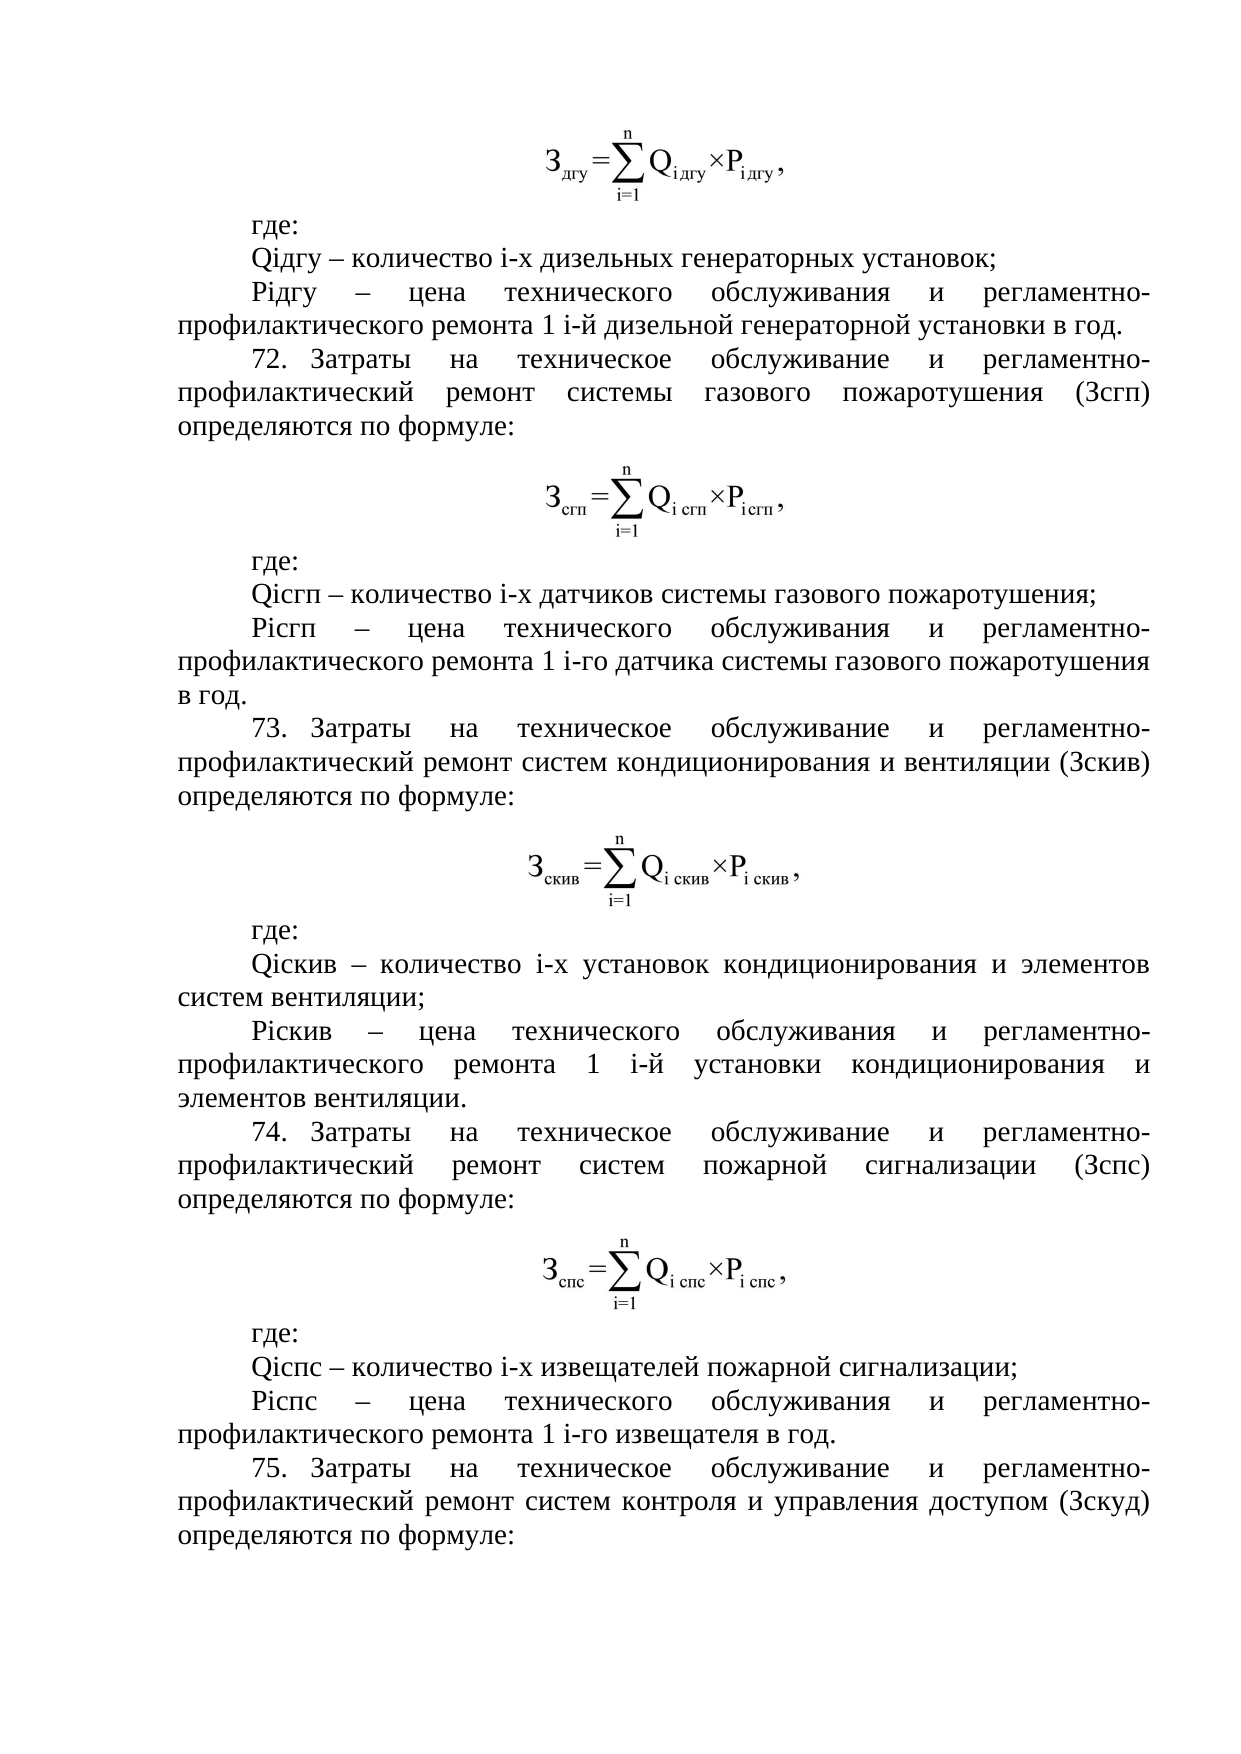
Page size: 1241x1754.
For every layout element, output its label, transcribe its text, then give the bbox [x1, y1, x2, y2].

picture [537, 1226, 792, 1316]
picture [540, 454, 788, 543]
picture [540, 118, 788, 207]
text Piсгп – цена технического обслуживания и регламентно-профилактического ремонта 1 i-го датчика системы газового пожаротушения в год. [177, 610, 1152, 711]
text Qiсгп – количество i-х датчиков системы газового пожаротушения; [177, 576, 1152, 610]
text Qiспс – количество i-х извещателей пожарной сигнализации; [177, 1349, 1152, 1383]
picture [523, 823, 806, 913]
text где: [177, 207, 1152, 240]
text Qiдгу – количество i-х дизельных генераторных установок; [177, 240, 1152, 274]
list Затраты на техническое обслуживание и регламентно-профилактический ремонт систем кондиционирования и вентиляции (Зскив) определяются по формуле: [177, 711, 1152, 811]
text Piскив – цена технического обслуживания и регламентно-профилактического ремонта 1 i-й установки кондиционирования и элементов вентиляции. [177, 1013, 1152, 1114]
text Piдгу – цена технического обслуживания и регламентно-профилактического ремонта 1 i-й дизельной генераторной установки в год. [177, 274, 1152, 341]
text где: [177, 1316, 1152, 1349]
list Затраты на техническое обслуживание и регламентно-профилактический ремонт систем контроля и управления доступом (Зскуд) определяются по формуле: [177, 1450, 1152, 1550]
text где: [177, 543, 1152, 576]
text где: [177, 912, 1152, 946]
text Piспс – цена технического обслуживания и регламентно-профилактического ремонта 1 i-го извещателя в год. [177, 1383, 1152, 1450]
text Qiскив – количество i-х установок кондиционирования и элементов систем вентиляции; [177, 946, 1152, 1013]
list Затраты на техническое обслуживание и регламентно-профилактический ремонт систем пожарной сигнализации (Зспс) определяются по формуле: [177, 1114, 1152, 1214]
list Затраты на техническое обслуживание и регламентно-профилактический ремонт системы газового пожаротушения (Зсгп) определяются по формуле: [177, 341, 1152, 442]
